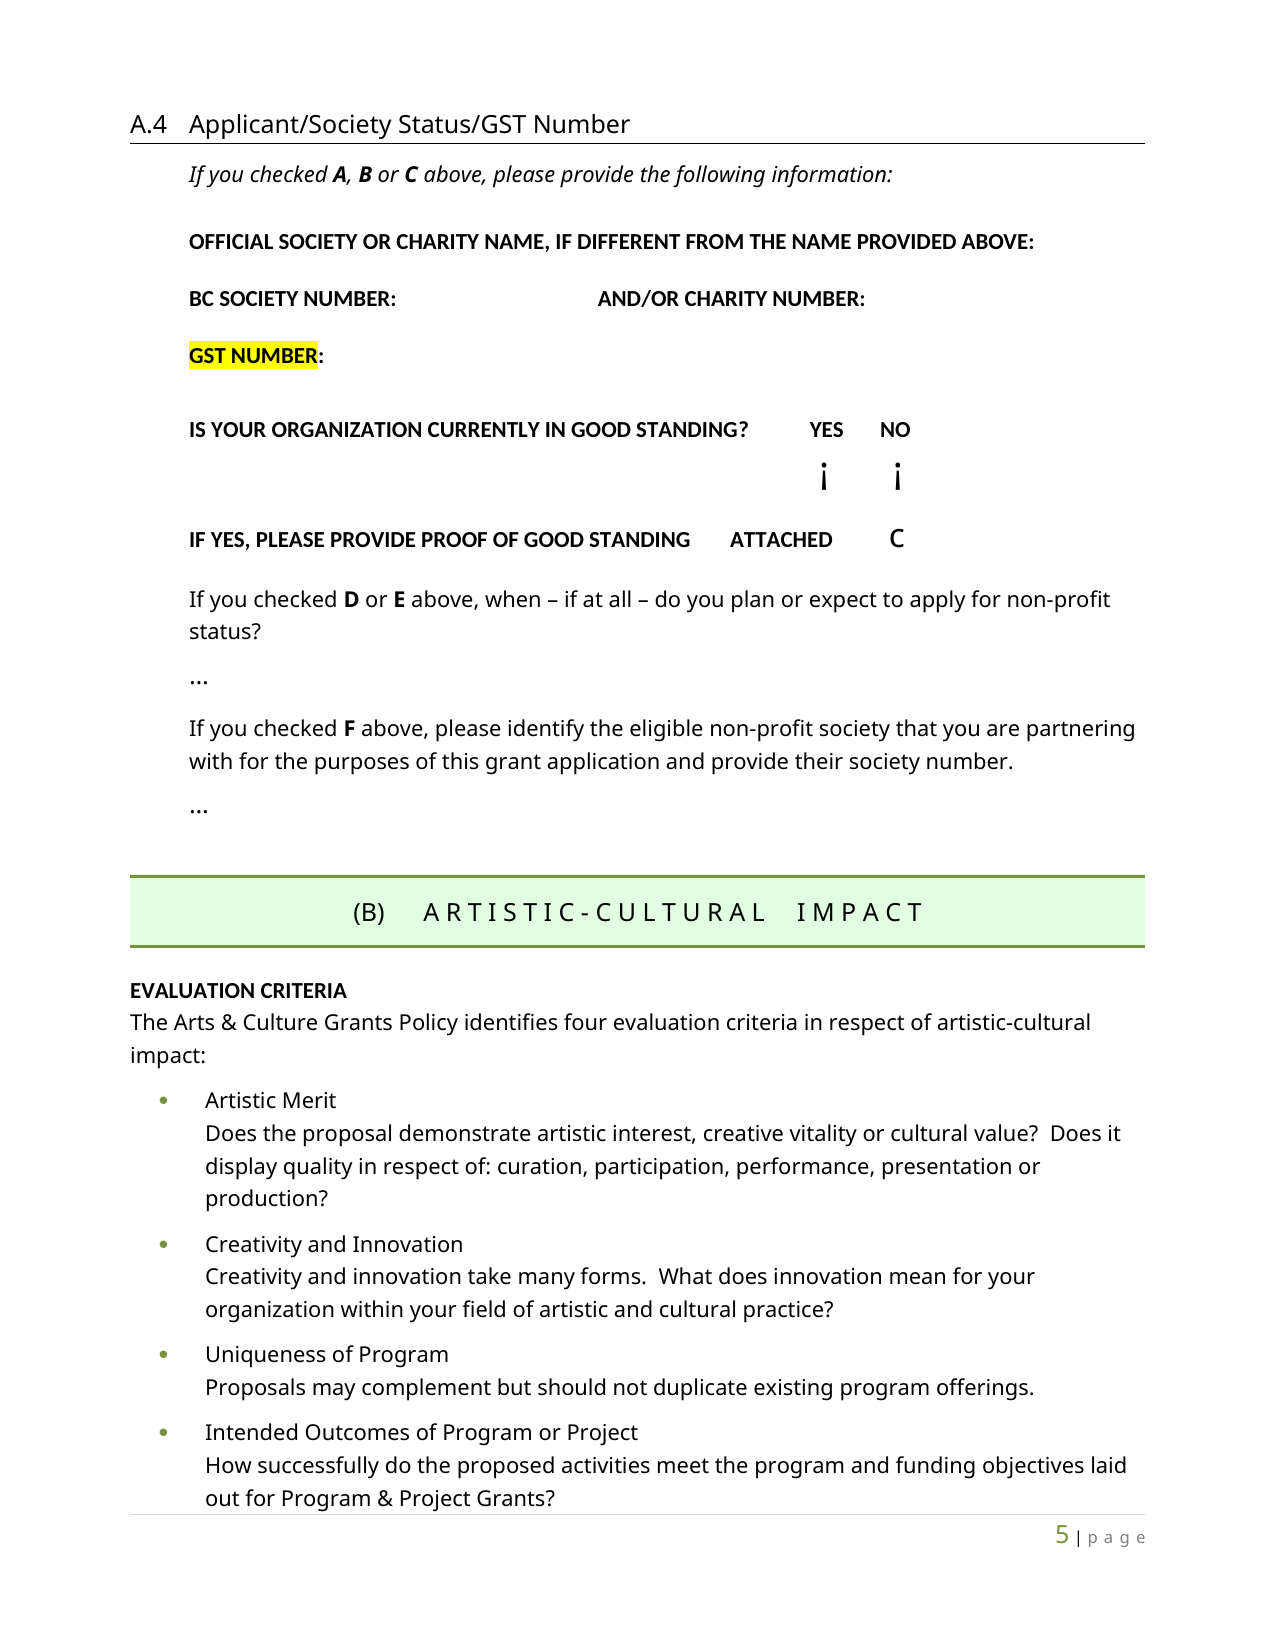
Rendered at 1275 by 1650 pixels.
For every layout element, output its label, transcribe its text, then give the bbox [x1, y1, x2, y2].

list Intended Outcomes of Program or Project [159, 1417, 1145, 1447]
text GST NUMBER: [318, 341, 1145, 369]
text If you checked F above, please identify the eligible non-profit society that you are partnering with for the purposes of this grant application and provide their society number. [189, 713, 1145, 776]
text EVALUATION CRITERIA [130, 977, 1145, 1004]
text … [189, 787, 1145, 821]
text The Arts & Culture Grants Policy identifies four evaluation criteria in respect of artistic-cultural impact: [130, 1007, 1145, 1070]
text … [189, 657, 1145, 691]
list Artistic Merit Does the proposal demonstrate artistic interest, creative vitality or cultural value? Does it display quality in respect of: curation, participation, performance, presentation or production? [159, 1085, 1145, 1213]
text How successfully do the proposed activities meet the program and funding objectives laid out for Program & Project Grants? [205, 1450, 1145, 1512]
text OFFICIAL SOCIETY OR CHARITY NAME, IF DIFFERENT FROM THE NAME PROVIDED ABOVE: [189, 227, 1145, 255]
text is your organization currently in good standing? YES NO [189, 415, 1145, 443]
text ¡ ¡ [189, 443, 1145, 494]
text If you checked A, B or C above, please provide the following information: [189, 159, 1145, 189]
list Uniqueness of Program Proposals may complement but should not duplicate existing program offerings. [159, 1339, 1145, 1402]
text BC society number: and/or charity number: [189, 284, 1145, 312]
text If you checked D or E above, when – if at all – do you plan or expect to apply for non-profit status? [189, 583, 1145, 646]
list Creativity and Innovation Creativity and innovation take many forms. What does innovation mean for your organization within your field of artistic and cultural practice? [159, 1228, 1145, 1324]
text IF YES, PLEASE provide PROOF OF GOOD STANDING ATTACHED c [189, 512, 1145, 558]
text A.4 Applicant/Society Status/GST Number [130, 106, 1145, 143]
text (B) A R T I S T I C - C U L T U R A L I M P A C T [130, 878, 1145, 945]
